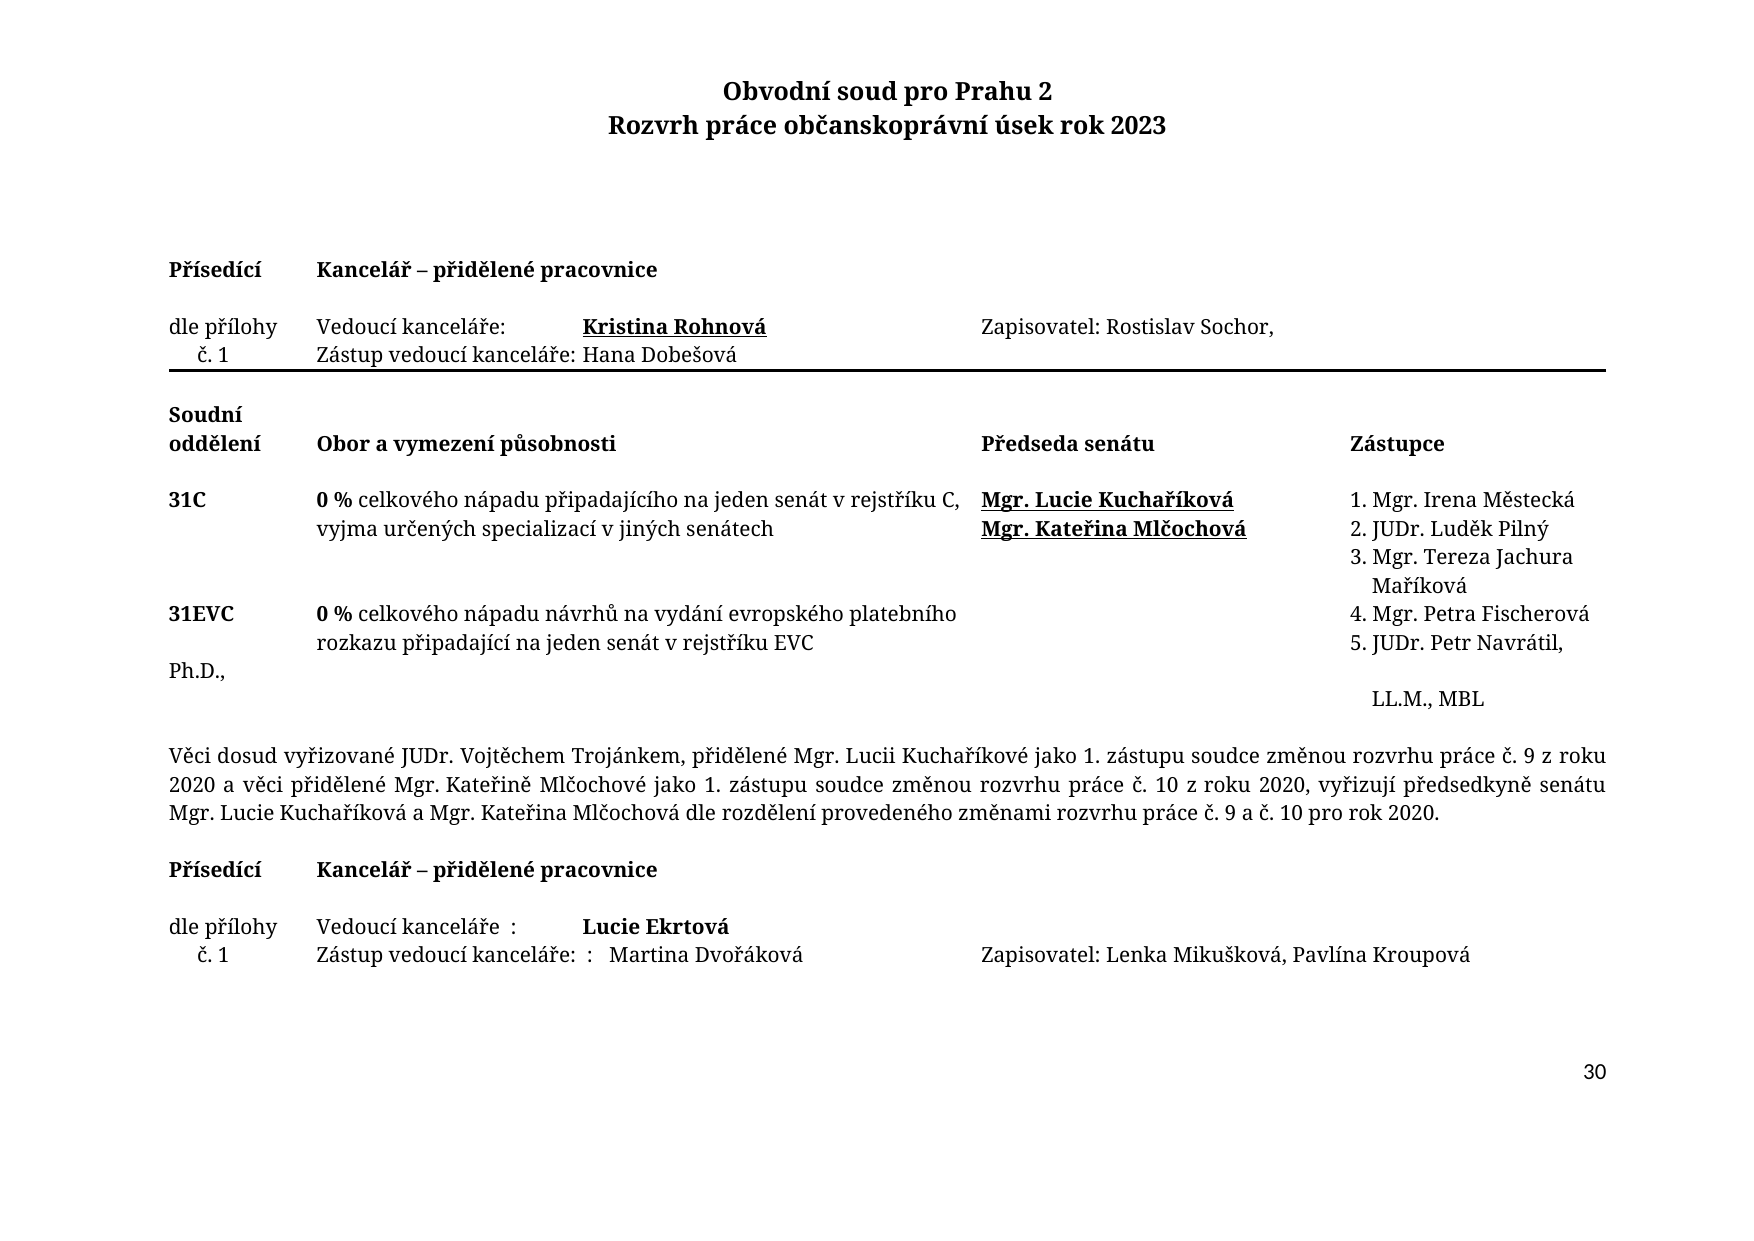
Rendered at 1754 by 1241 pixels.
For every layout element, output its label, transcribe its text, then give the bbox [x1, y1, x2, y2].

text rozkazu připadající na jeden senát v rejstříku EVC 5. JUDr. Petr Navrátil, Ph.D., [169, 628, 1606, 684]
text č. 1 Zástup vedoucí kanceláře: Hana Dobešová [169, 340, 1606, 369]
text 31C 0 % celkového nápadu připadajícího na jeden senát v rejstříku C, Mgr. Lucie Kuchaříková 1. Mgr. Irena Městecká [169, 486, 1606, 514]
text oddělení Obor a vymezení působnosti Předseda senátu Zástupce [169, 429, 1606, 457]
text 31EVC 0 % celkového nápadu návrhů na vydání evropského platebního 4. Mgr. Petra Fischerová [169, 599, 1606, 628]
text LL.M., MBL [169, 684, 1606, 713]
text Soudní [169, 400, 1606, 429]
text dle přílohy Vedoucí kanceláře: Kristina Rohnová Zapisovatel: Rostislav Sochor, [169, 312, 1606, 340]
text 3. Mgr. Tereza Jachura [169, 542, 1606, 571]
text Maříková [169, 571, 1606, 599]
text dle přílohy Vedoucí kanceláře : Lucie Ekrtová [169, 912, 1606, 941]
text Přísedící Kancelář – přidělené pracovnice [169, 855, 1606, 884]
text Přísedící Kancelář – přidělené pracovnice [169, 255, 1606, 283]
text Věci dosud vyřizované JUDr. Vojtěchem Trojánkem, přidělené Mgr. Lucii Kuchaříkové jako 1. zástupu soudce změnou rozvrhu práce č. 9 z roku 2020 a věci přidělené Mgr. Kateřině Mlčochové jako 1. zástupu soudce změnou rozvrhu práce č. 10 z roku 2020, vyřizují předsedkyně senátu Mgr. Lucie Kuchaříková a Mgr. Kateřina Mlčochová dle rozdělení provedeného změnami rozvrhu práce č. 9 a č. 10 pro rok 2020. [169, 741, 1606, 827]
text č. 1 Zástup vedoucí kanceláře: : Martina Dvořáková Zapisovatel: Lenka Mikušková, Pavlína Kroupová [169, 941, 1606, 969]
text vyjma určených specializací v jiných senátech Mgr. Kateřina Mlčochová 2. JUDr. Luděk Pilný [169, 514, 1606, 542]
